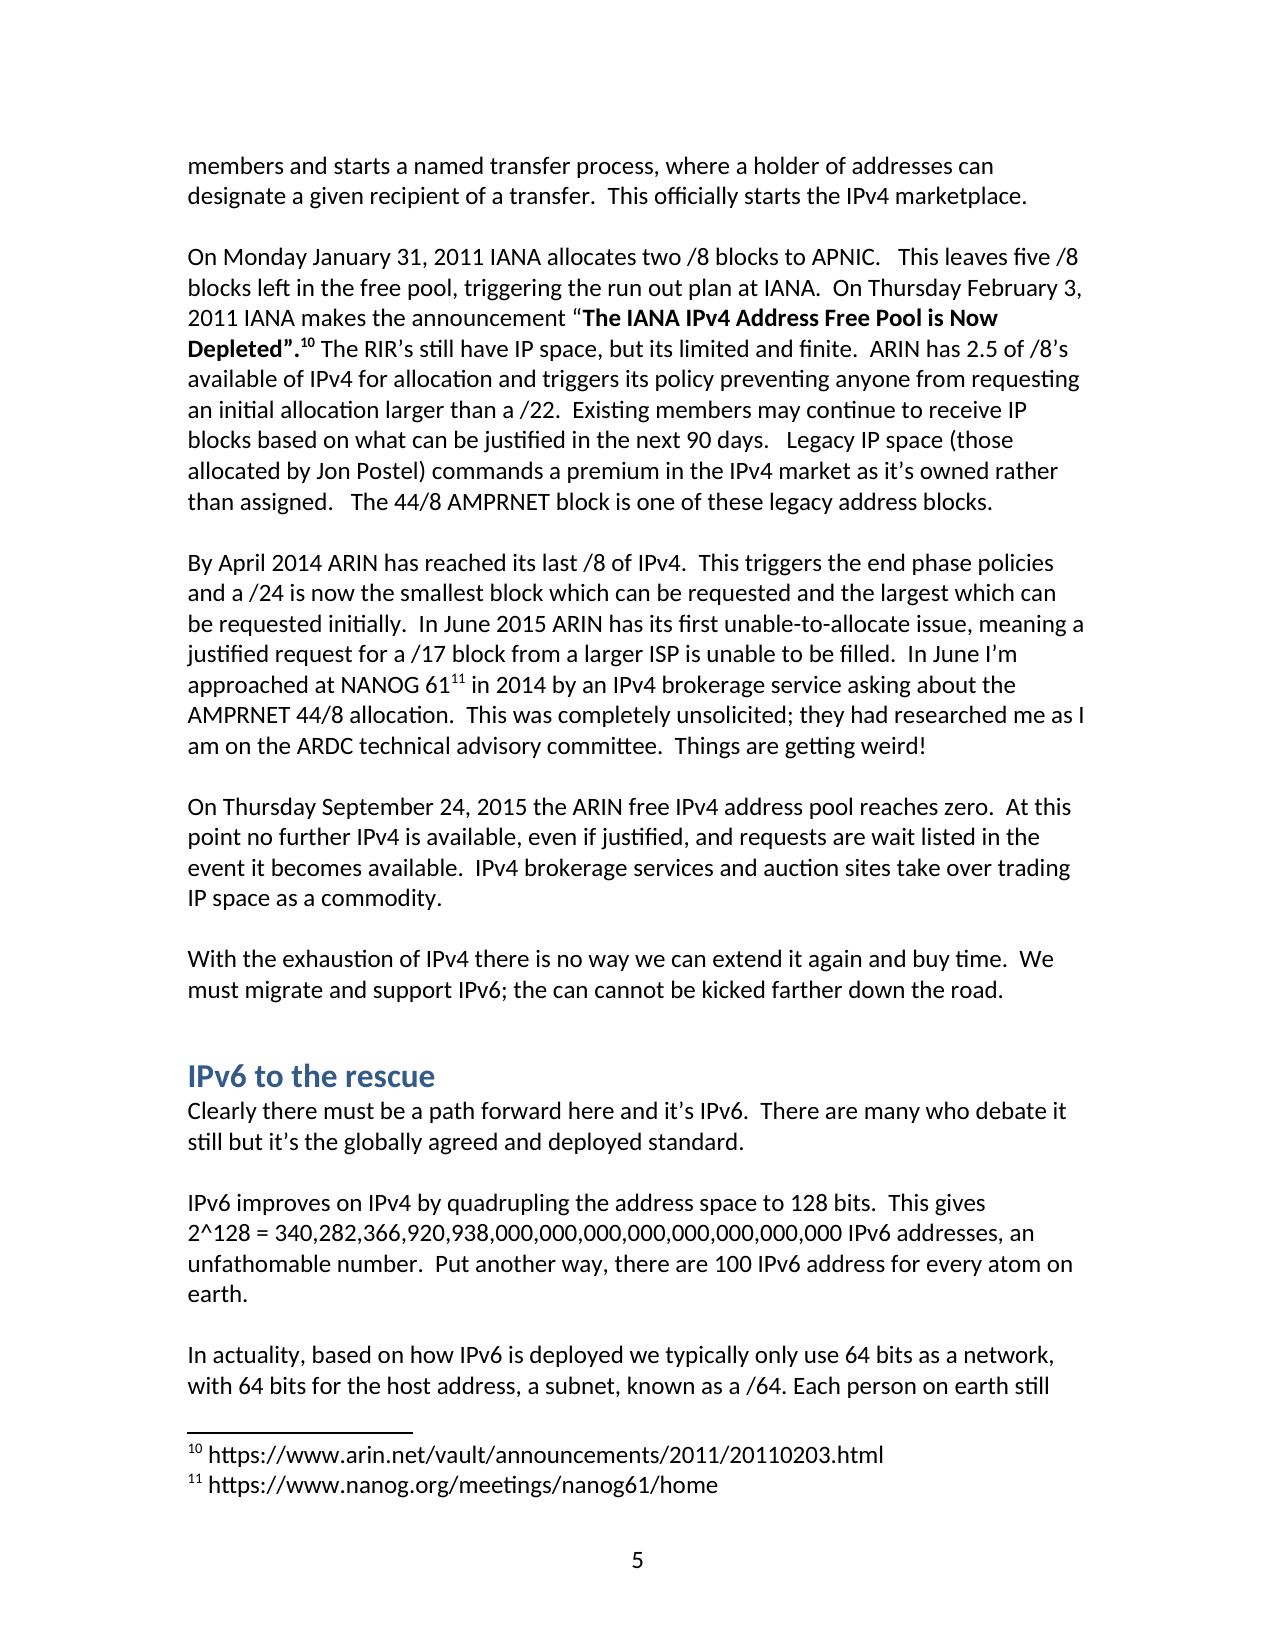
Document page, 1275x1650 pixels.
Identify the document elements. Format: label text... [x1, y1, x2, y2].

text On Thursday September 24, 2015 the ARIN free IPv4 address pool reaches zero. At this point no further IPv4 is available, even if justified, and requests are wait listed in the event it becomes available. IPv4 brokerage services and auction sites take over trading IP space as a commodity. [187, 791, 1087, 913]
subtitle IPv6 to the rescue [187, 1054, 1087, 1095]
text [187, 150, 1087, 211]
text 2^128 = 340,282,366,920,938,000,000,000,000,000,000,000,000 IPv6 addresses, an unfathomable number. Put another way, there are 100 IPv6 address for every atom on earth. [187, 1217, 1087, 1309]
text On Monday January 31, 2011 IANA allocates two /8 blocks to APNIC. This leaves five /8 blocks left in the free pool, triggering the run out plan at IANA. On Thursday February 3, 2011 IANA makes the announcement “The IANA IPv4 Address Free Pool is Now Depleted”. The RIR’s still have IP space, but its limited and finite. ARIN has 2.5 of /8’s available of IPv4 for allocation and triggers its policy preventing anyone from requesting an initial allocation larger than a /22. Existing members may continue to receive IP blocks based on what can be justified in the next 90 days. Legacy IP space (those allocated by Jon Postel) commands a premium in the IPv4 market as it’s owned rather than assigned. The 44/8 AMPRNET block is one of these legacy address blocks. [187, 242, 1087, 516]
text With the exhaustion of IPv4 there is no way we can extend it again and buy time. We must migrate and support IPv6; the can cannot be kicked farther down the road. [187, 943, 1087, 1004]
text Clearly there must be a path forward here and it’s IPv6. There are many who debate it still but it’s the globally agreed and deployed standard. [187, 1095, 1087, 1156]
text IPv6 improves on IPv4 by quadrupling the address space to 128 bits. This gives [187, 1187, 1087, 1217]
text By April 2014 ARIN has reached its last /8 of IPv4. This triggers the end phase policies and a /24 is now the smallest block which can be requested and the largest which can be requested initially. In June 2015 ARIN has its first unable-to-allocate issue, meaning a justified request for a /17 block from a larger ISP is unable to be filled. In June I’m approached at NANOG 61 in 2014 by an IPv4 brokerage service asking about the AMPRNET 44/8 allocation. This was completely unsolicited; they had researched me as I am on the ARDC technical advisory committee. Things are getting weird! [187, 547, 1087, 760]
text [187, 1339, 1087, 1401]
